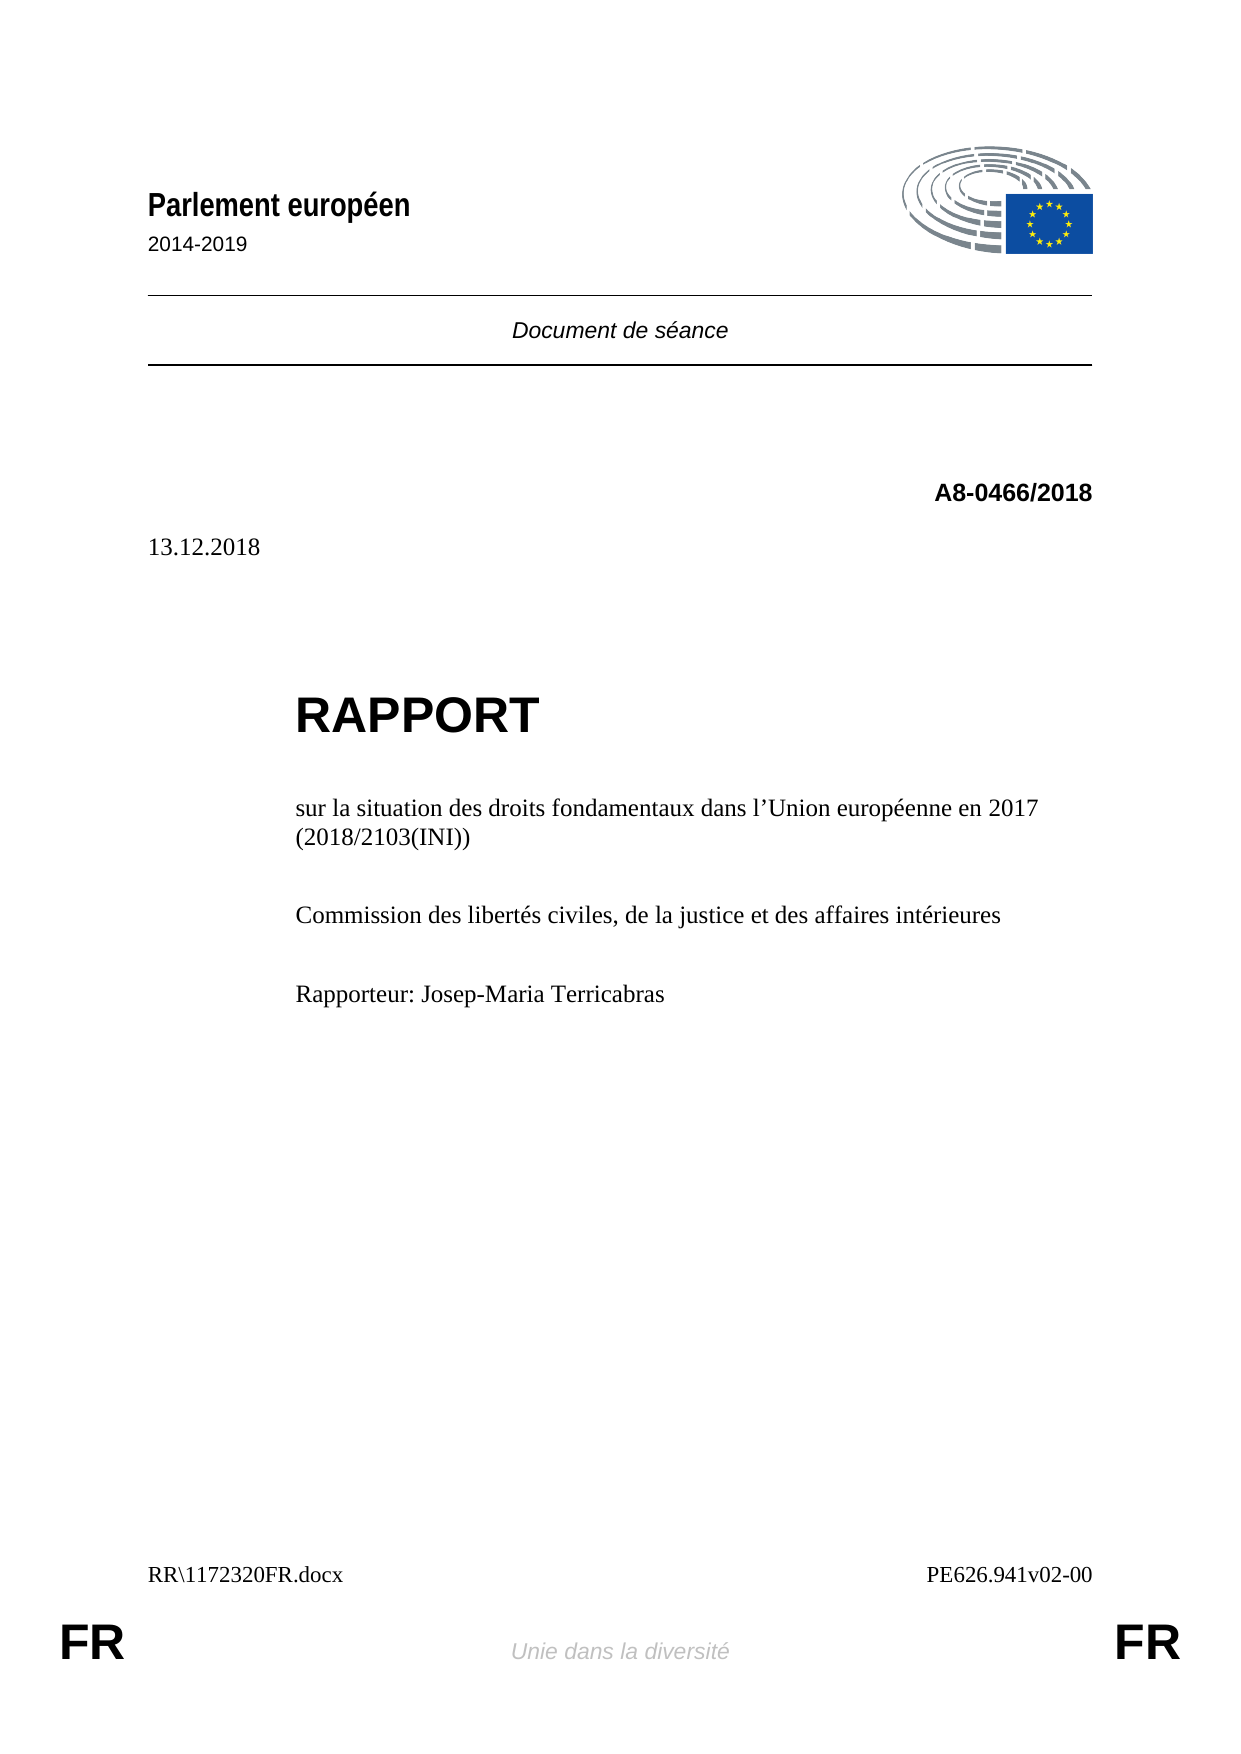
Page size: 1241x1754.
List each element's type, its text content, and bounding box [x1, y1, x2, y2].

table_header [856, 147, 1093, 294]
text <RefProc>A8-0466/2018</RefProc><RefTypeProc></RefTypeProc> [148, 478, 1092, 507]
text <Date>{13/12/2018}13.12.2018</Date> [148, 532, 1092, 561]
text <Commission>{LIBE}Commission des libertés civiles, de la justice et des affaires intérieures</Commission> [295, 901, 1092, 929]
picture [902, 146, 1093, 254]
text <DocRef>(2018/2103(INI))</DocRef> [295, 822, 1092, 851]
text <Titre>sur la situation des droits fondamentaux dans l’Union européenne en 2017</Titre> [295, 793, 1092, 822]
text Rapporteur: <Depute>Josep-Maria Terricabras</Depute> [295, 979, 1092, 1008]
table_header Parlement européen 2014-2019 [148, 147, 856, 294]
text <Commission>Document de séance</Commission> [148, 317, 1092, 343]
text <TitreType>RAPPORT</TitreType> [295, 686, 1092, 743]
